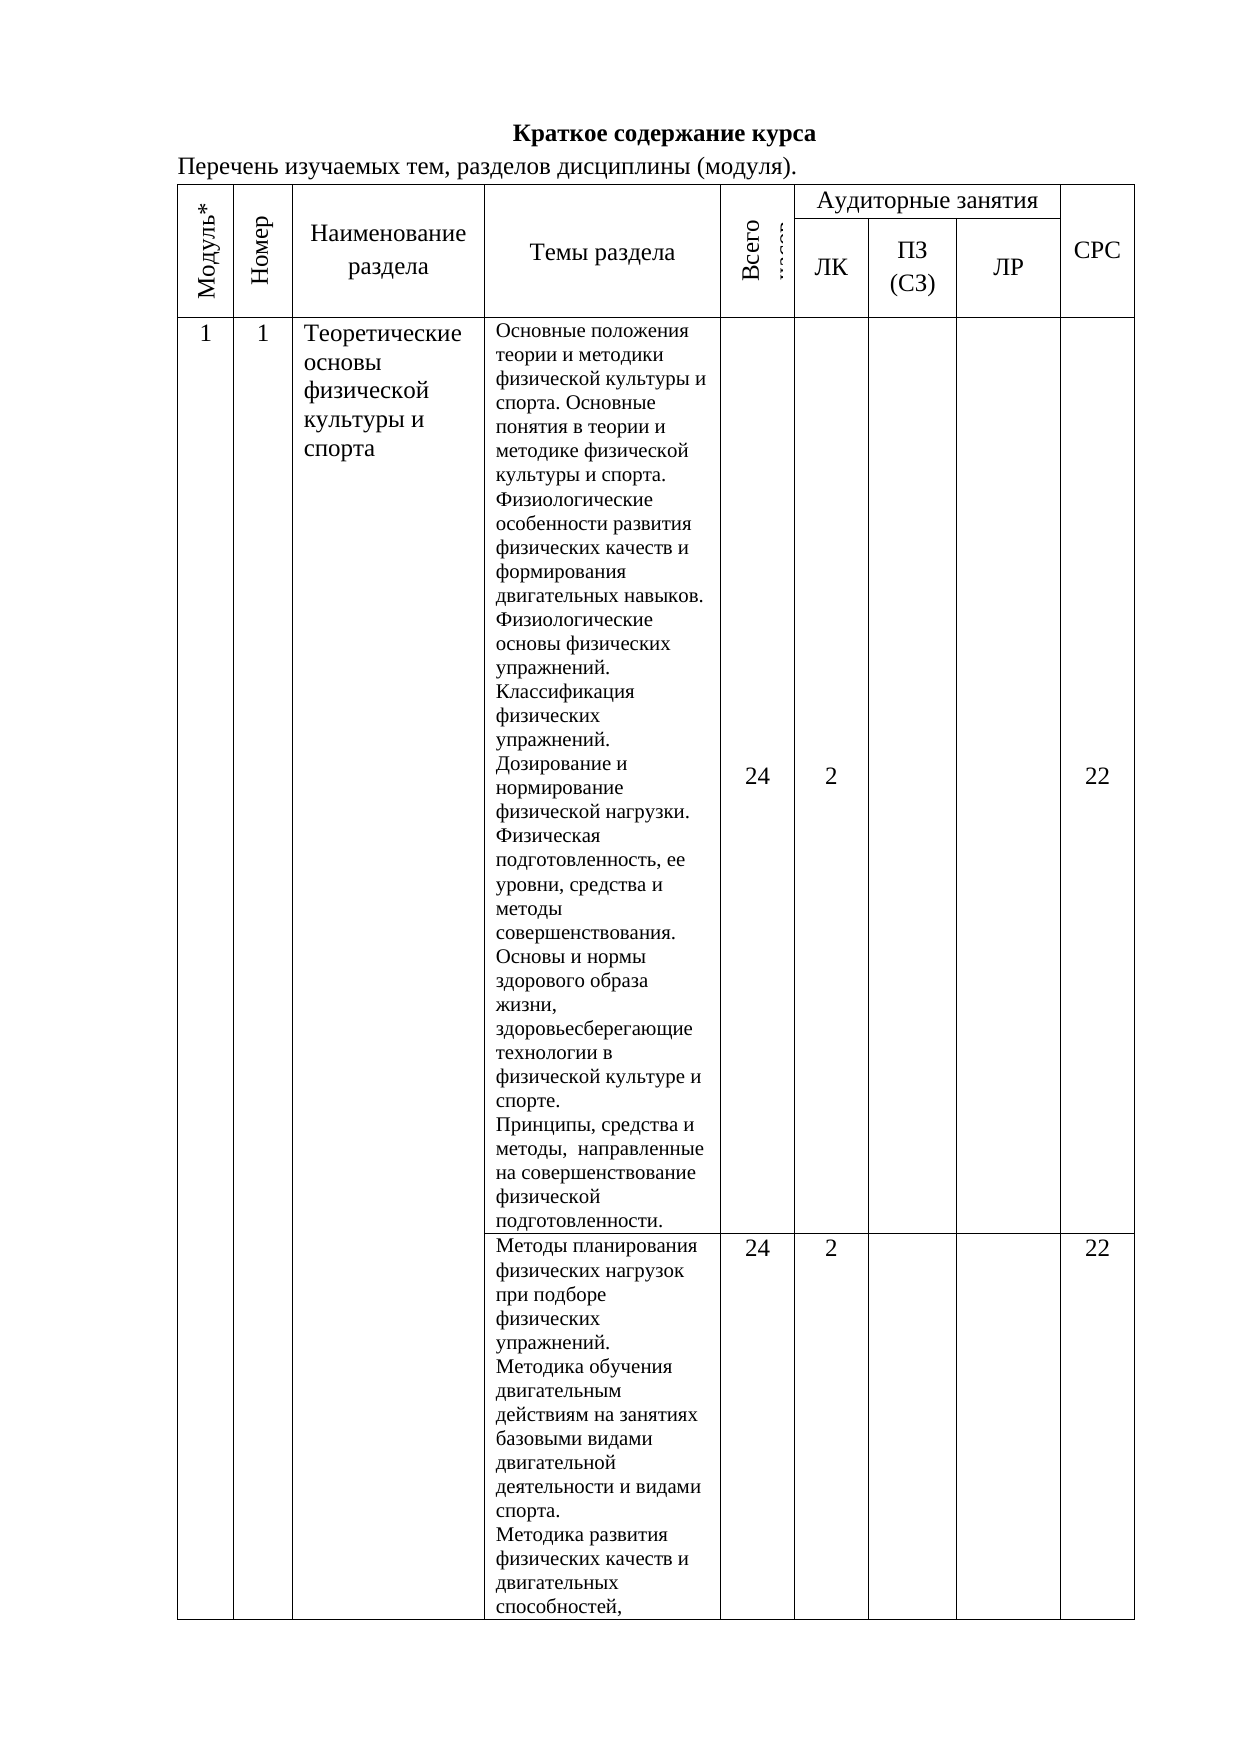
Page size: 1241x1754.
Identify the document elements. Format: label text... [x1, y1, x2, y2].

table_header Модуль* [178, 185, 233, 317]
table_cell ЛР [957, 219, 1060, 317]
table_cell Основные положения теории и методики физической культуры и спорта. Основные понятия в теории и методике физической культуры и спорта. Физиологические особенности развития физических качеств и формирования двигательных навыков. Физиологические основы физических упражнений. Классификация физических упражнений. Дозирование и нормирование физической нагрузки. Физическая подготовленность, ее уровни, средства и методы совершенствования. Основы и нормы здорового образа жизни, здоровьесберегающие технологии в физической культуре и спорте. Принципы, средства и методы, направленные на совершенствование физической подготовленности. [485, 318, 720, 1232]
table_cell ПЗ (СЗ) [869, 219, 956, 317]
table_cell 2 [795, 1234, 868, 1618]
text Краткое содержание курса [177, 118, 1152, 147]
table_header СРС [1061, 185, 1134, 317]
table_cell [869, 318, 956, 1232]
table_cell [957, 1234, 1060, 1618]
table_header Всего часов [721, 185, 794, 317]
table_cell 1 [234, 318, 292, 1618]
table_cell Теоретические основы физической культуры и спорта [293, 318, 484, 1618]
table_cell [485, 1234, 720, 1618]
table_cell 1 [178, 318, 233, 1618]
table_cell 2 [795, 318, 868, 1232]
table_header Номер раздела [234, 185, 292, 317]
table_cell [869, 1234, 956, 1618]
table_header Наименование раздела [293, 185, 484, 317]
table_cell 24 [721, 318, 794, 1232]
table_cell 22 [1061, 318, 1134, 1232]
table_header Темы раздела [485, 185, 720, 317]
list Перечень изучаемых тем, разделов дисциплины (модуля). [177, 151, 1152, 180]
table_cell 24 [721, 1234, 794, 1618]
table_cell ЛК [795, 219, 868, 317]
table_header Аудиторные занятия [795, 185, 1060, 218]
table_cell [957, 318, 1060, 1232]
table_cell 22 [1061, 1234, 1134, 1618]
